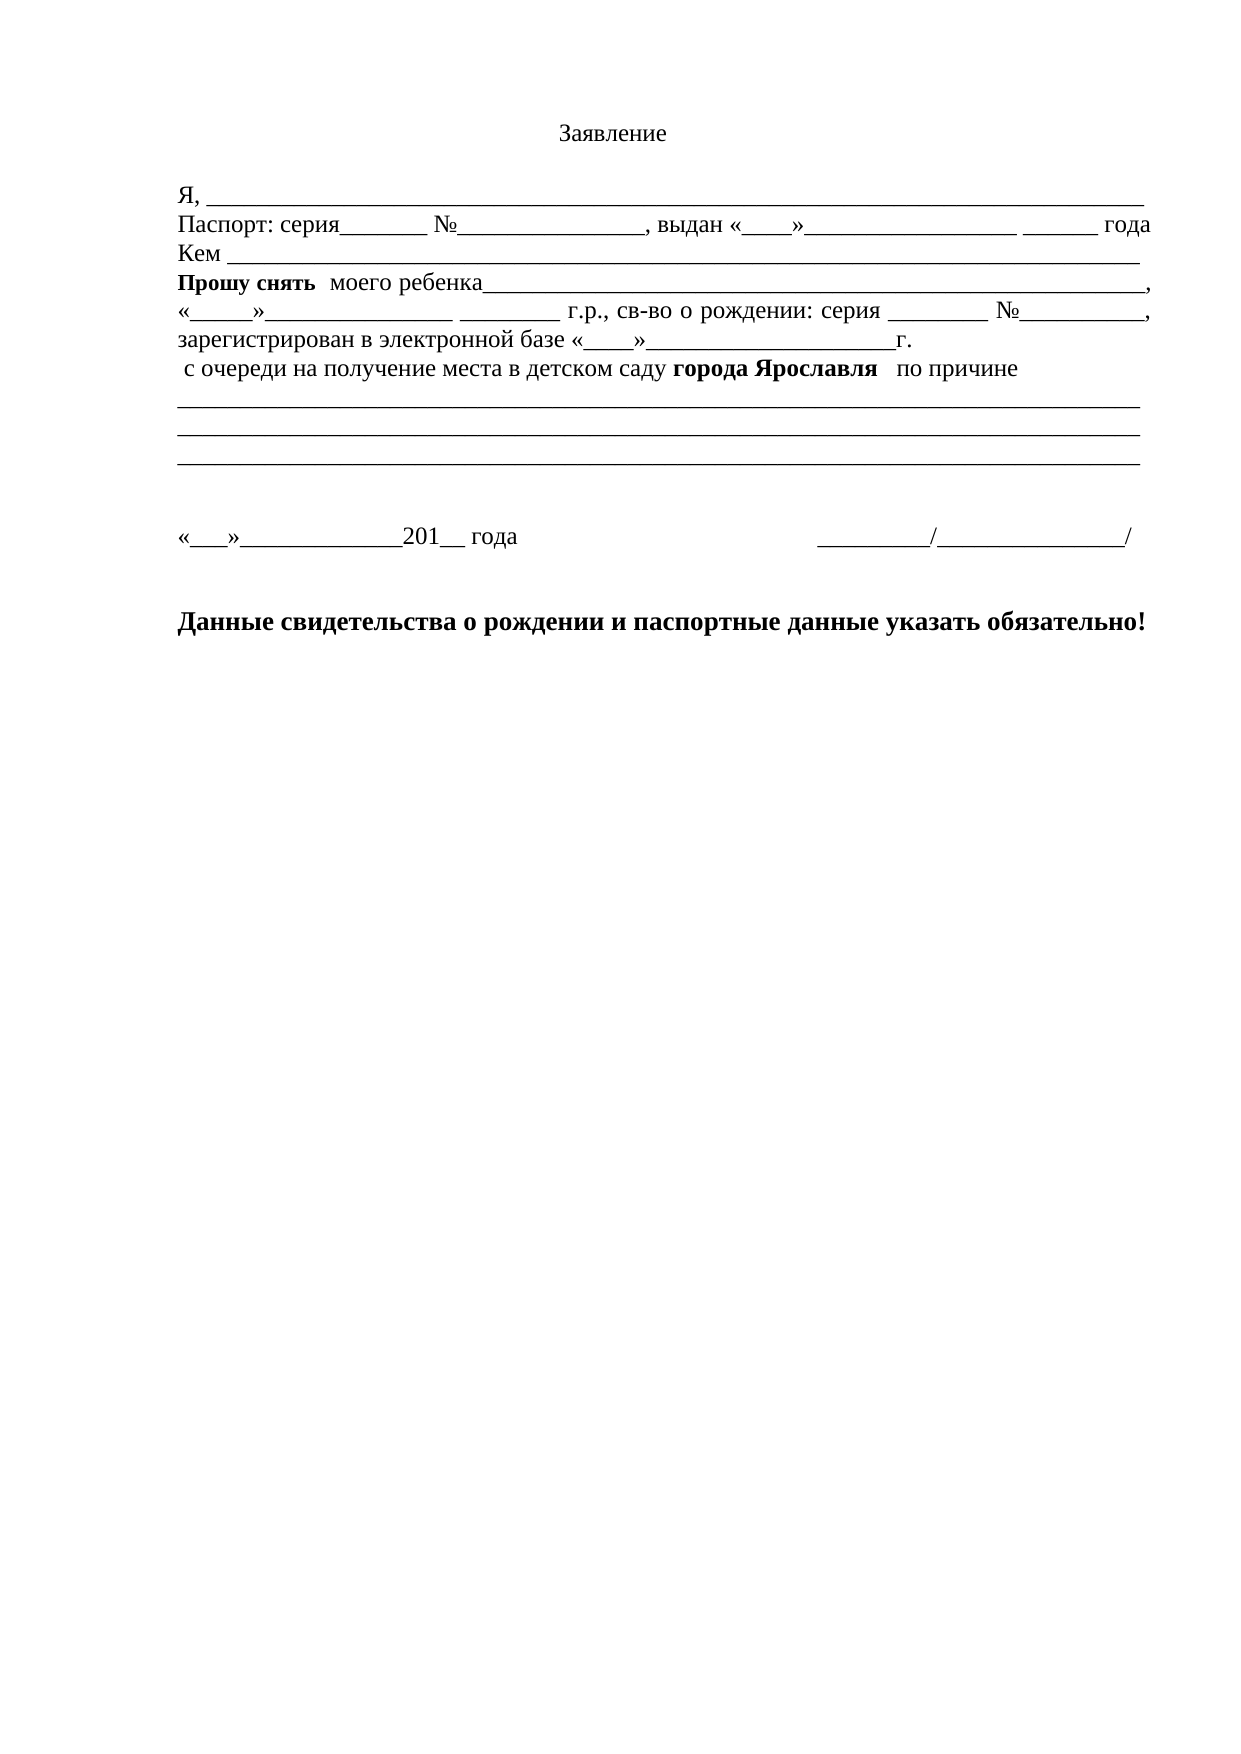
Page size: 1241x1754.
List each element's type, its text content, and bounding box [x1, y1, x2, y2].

text Я, ___________________________________________________________________________ [177, 180, 1152, 209]
text «___»_____________201__ года _________/_______________/ [177, 521, 1152, 550]
text Данные свидетельства о рождении и паспортные данные указать обязательно! [177, 606, 1152, 637]
text Кем _________________________________________________________________________ [177, 238, 1152, 267]
text Паспорт: серия_______ №_______________, выдан «____»_________________ ______ года [177, 209, 1152, 238]
text Заявление [177, 118, 1152, 147]
text __________________________________________________________________________________________________________________________________________________________ [177, 410, 1152, 468]
text с очереди на получение места в детском саду города Ярославля по причине _____________________________________________________________________________ [177, 353, 1152, 410]
text Прошу снять моего ребенка_____________________________________________________, «_____»_______________ ________ г.р., св-во о рождении: серия ________ №__________, зарегистрирован в электронной базе «____»____________________г. [177, 267, 1152, 353]
